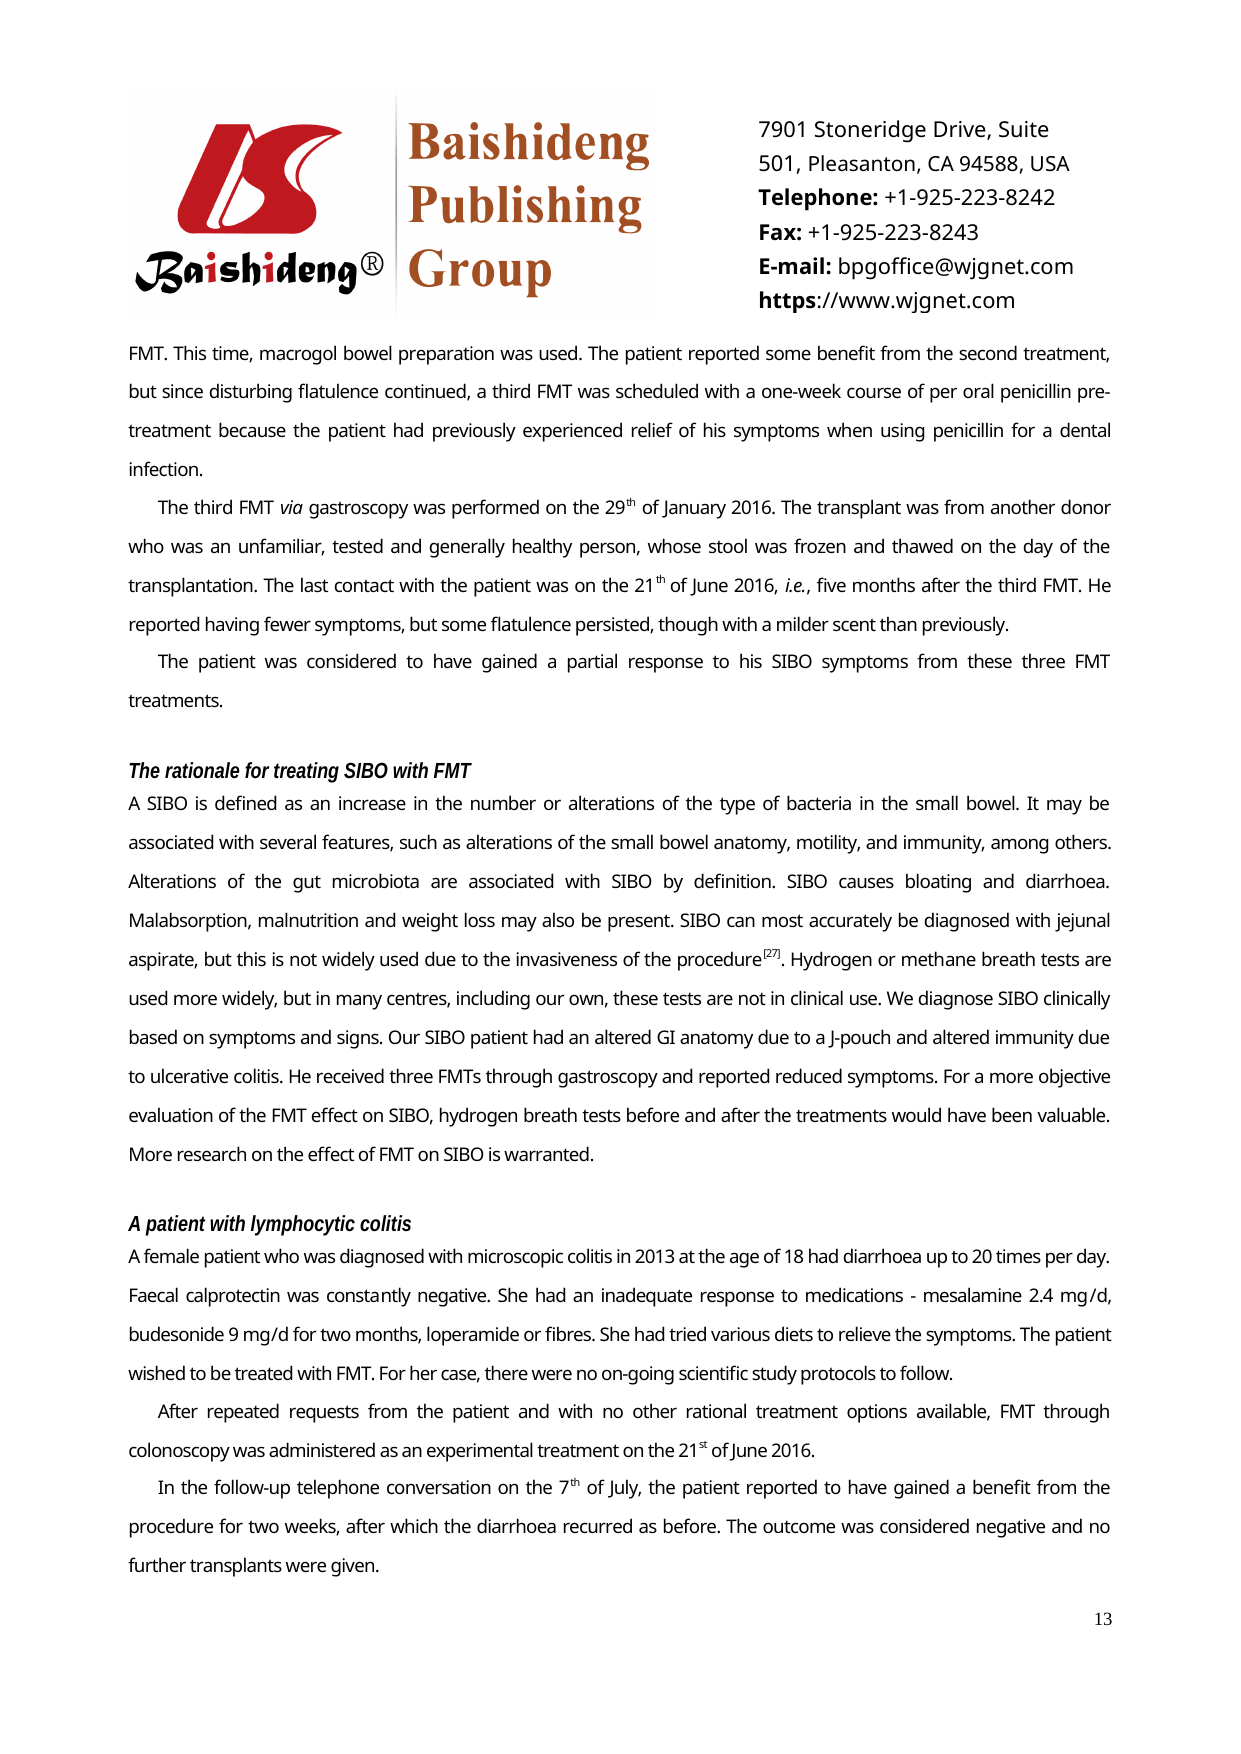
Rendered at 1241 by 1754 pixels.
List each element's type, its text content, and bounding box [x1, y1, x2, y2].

text After repeated requests from the patient and with no other rational treatment options available, FMT through colonoscopy was administered as an experimental treatment on the 21st of June 2016. [128, 1394, 1112, 1466]
text A patient with lymphocytic colitis [128, 1208, 1112, 1240]
text The rationale for treating SIBO with FMT [128, 754, 1112, 787]
picture [128, 88, 658, 321]
text In the follow-up telephone conversation on the 7th of July, the patient reported to have gained a benefit from the procedure for two weeks, after which the diarrhoea recurred as before. The outcome was considered negative and no further transplants were given. [128, 1471, 1112, 1582]
text A SIBO is defined as an increase in the number or alterations of the type of bacteria in the small bowel. It may be associated with several features, such as alterations of the small bowel anatomy, motility, and immunity, among others. Alterations of the gut microbiota are associated with SIBO by definition. SIBO causes bloating and diarrhoea. Malabsorption, malnutrition and weight loss may also be present. SIBO can most accurately be diagnosed with jejunal aspirate, but this is not widely used due to the invasiveness of the procedure[27]. Hydrogen or methane breath tests are used more widely, but in many centres, including our own, these tests are not in clinical use. We diagnose SIBO clinically based on symptoms and signs. Our SIBO patient had an altered GI anatomy due to a J-pouch and altered immunity due to ulcerative colitis. He received three FMTs through gastroscopy and reported reduced symptoms. For a more objective evaluation of the FMT effect on SIBO, hydrogen breath tests before and after the treatments would have been valuable. More research on the effect of FMT on SIBO is warranted. [128, 787, 1112, 1170]
text The patient was considered to have gained a partial response to his SIBO symptoms from these three FMT treatments. [128, 645, 1112, 717]
text The third FMT via gastroscopy was performed on the 29th of January 2016. The transplant was from another donor who was an unfamiliar, tested and generally healthy person, whose stool was frozen and thawed on the day of the transplantation. The last contact with the patient was on the 21th of June 2016, i.e., five months after the third FMT. He reported having fewer symptoms, but some flatulence persisted, though with a milder scent than previously. [128, 491, 1112, 640]
text A female patient who was diagnosed with microscopic colitis in 2013 at the age of 18 had diarrhoea up to 20 times per day. Faecal calprotectin was constantly negative. She had an inadequate response to medications - mesalamine 2.4 mg/d, budesonide 9 mg/d for two months, loperamide or fibres. She had tried various diets to relieve the symptoms. The patient wished to be treated with FMT. For her case, there were no on-going scientific study protocols to follow. [128, 1240, 1112, 1389]
